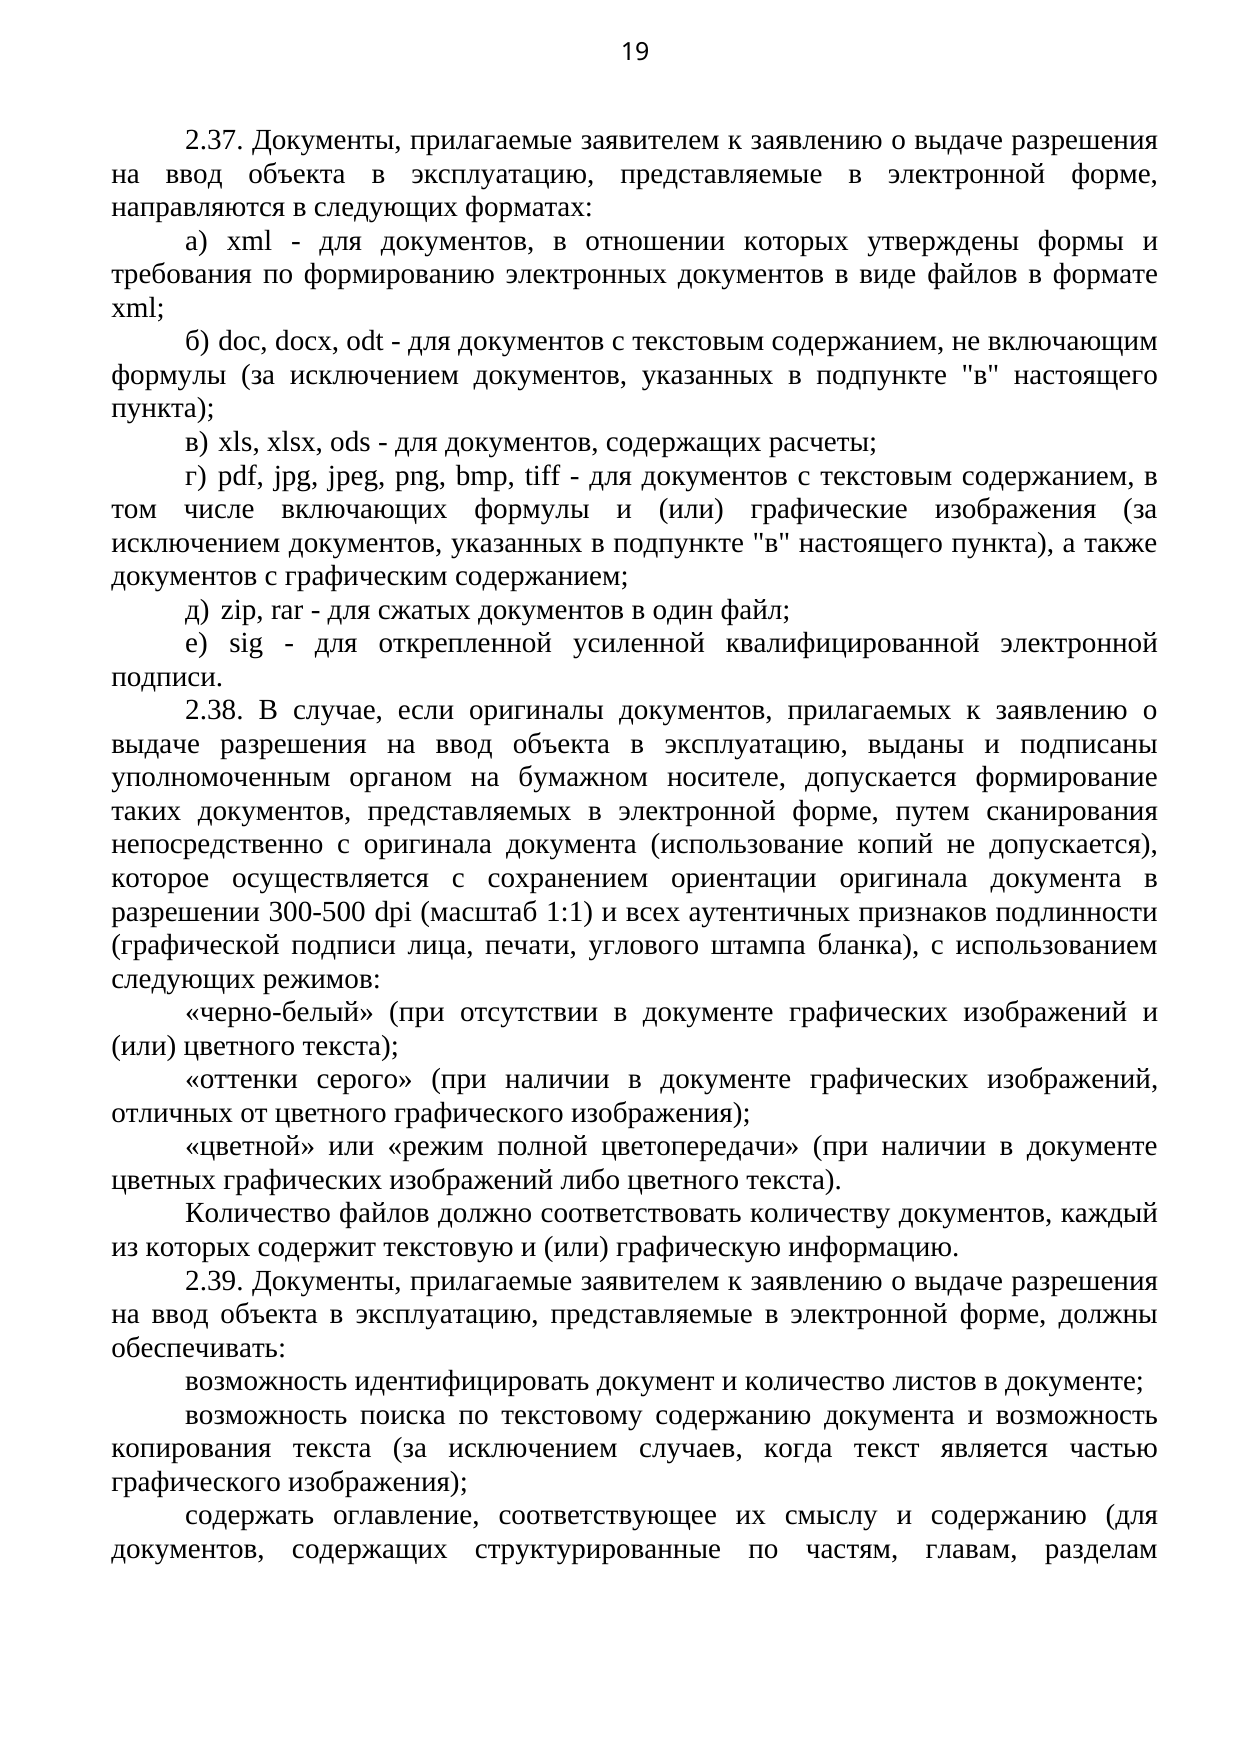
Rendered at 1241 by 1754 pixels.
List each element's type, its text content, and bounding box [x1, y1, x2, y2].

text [111, 1497, 1159, 1564]
text в) xls, xlsx, ods - для документов, содержащих расчеты; [111, 424, 1159, 458]
text а) xml - для документов, в отношении которых утверждены формы и требования по формированию электронных документов в виде файлов в формате xml; [111, 223, 1159, 323]
text «цветной» или «режим полной цветопередачи» (при наличии в документе цветных графических изображений либо цветного текста). [111, 1128, 1159, 1196]
text е) sig - для открепленной усиленной квалифицированной электронной подписи. [111, 625, 1159, 692]
text г) pdf, jpg, jpeg, png, bmp, tiff - для документов с текстовым содержанием, в том числе включающих формулы и (или) графические изображения (за исключением документов, указанных в подпункте "в" настоящего пункта), а также документов с графическим содержанием; [111, 458, 1159, 592]
text «черно-белый» (при отсутствии в документе графических изображений и (или) цветного текста); [111, 994, 1159, 1061]
text 2.39. Документы, прилагаемые заявителем к заявлению о выдаче разрешения на ввод объекта в эксплуатацию, представляемые в электронной форме, должны обеспечивать: [111, 1263, 1159, 1363]
text возможность поиска по текстовому содержанию документа и возможность копирования текста (за исключением случаев, когда текст является частью графического изображения); [111, 1397, 1159, 1497]
text 2.38. В случае, если оригиналы документов, прилагаемых к заявлению о выдаче разрешения на ввод объекта в эксплуатацию, выданы и подписаны уполномоченным органом на бумажном носителе, допускается формирование таких документов, представляемых в электронной форме, путем сканирования непосредственно с оригинала документа (использование копий не допускается), которое осуществляется с сохранением ориентации оригинала документа в разрешении 300-500 dpi (масштаб 1:1) и всех аутентичных признаков подлинности (графической подписи лица, печати, углового штампа бланка), с использованием следующих режимов: [111, 692, 1159, 994]
text д) zip, rar - для сжатых документов в один файл; [111, 592, 1159, 625]
text Количество файлов должно соответствовать количеству документов, каждый из которых содержит текстовую и (или) графическую информацию. [111, 1196, 1159, 1263]
text 2.37. Документы, прилагаемые заявителем к заявлению о выдаче разрешения на ввод объекта в эксплуатацию, представляемые в электронной форме, направляются в следующих форматах: [111, 122, 1159, 223]
text возможность идентифицировать документ и количество листов в документе; [111, 1363, 1159, 1397]
text «оттенки серого» (при наличии в документе графических изображений, отличных от цветного графического изображения); [111, 1061, 1159, 1128]
text б) doc, docx, odt - для документов с текстовым содержанием, не включающим формулы (за исключением документов, указанных в подпункте "в" настоящего пункта); [111, 323, 1159, 424]
